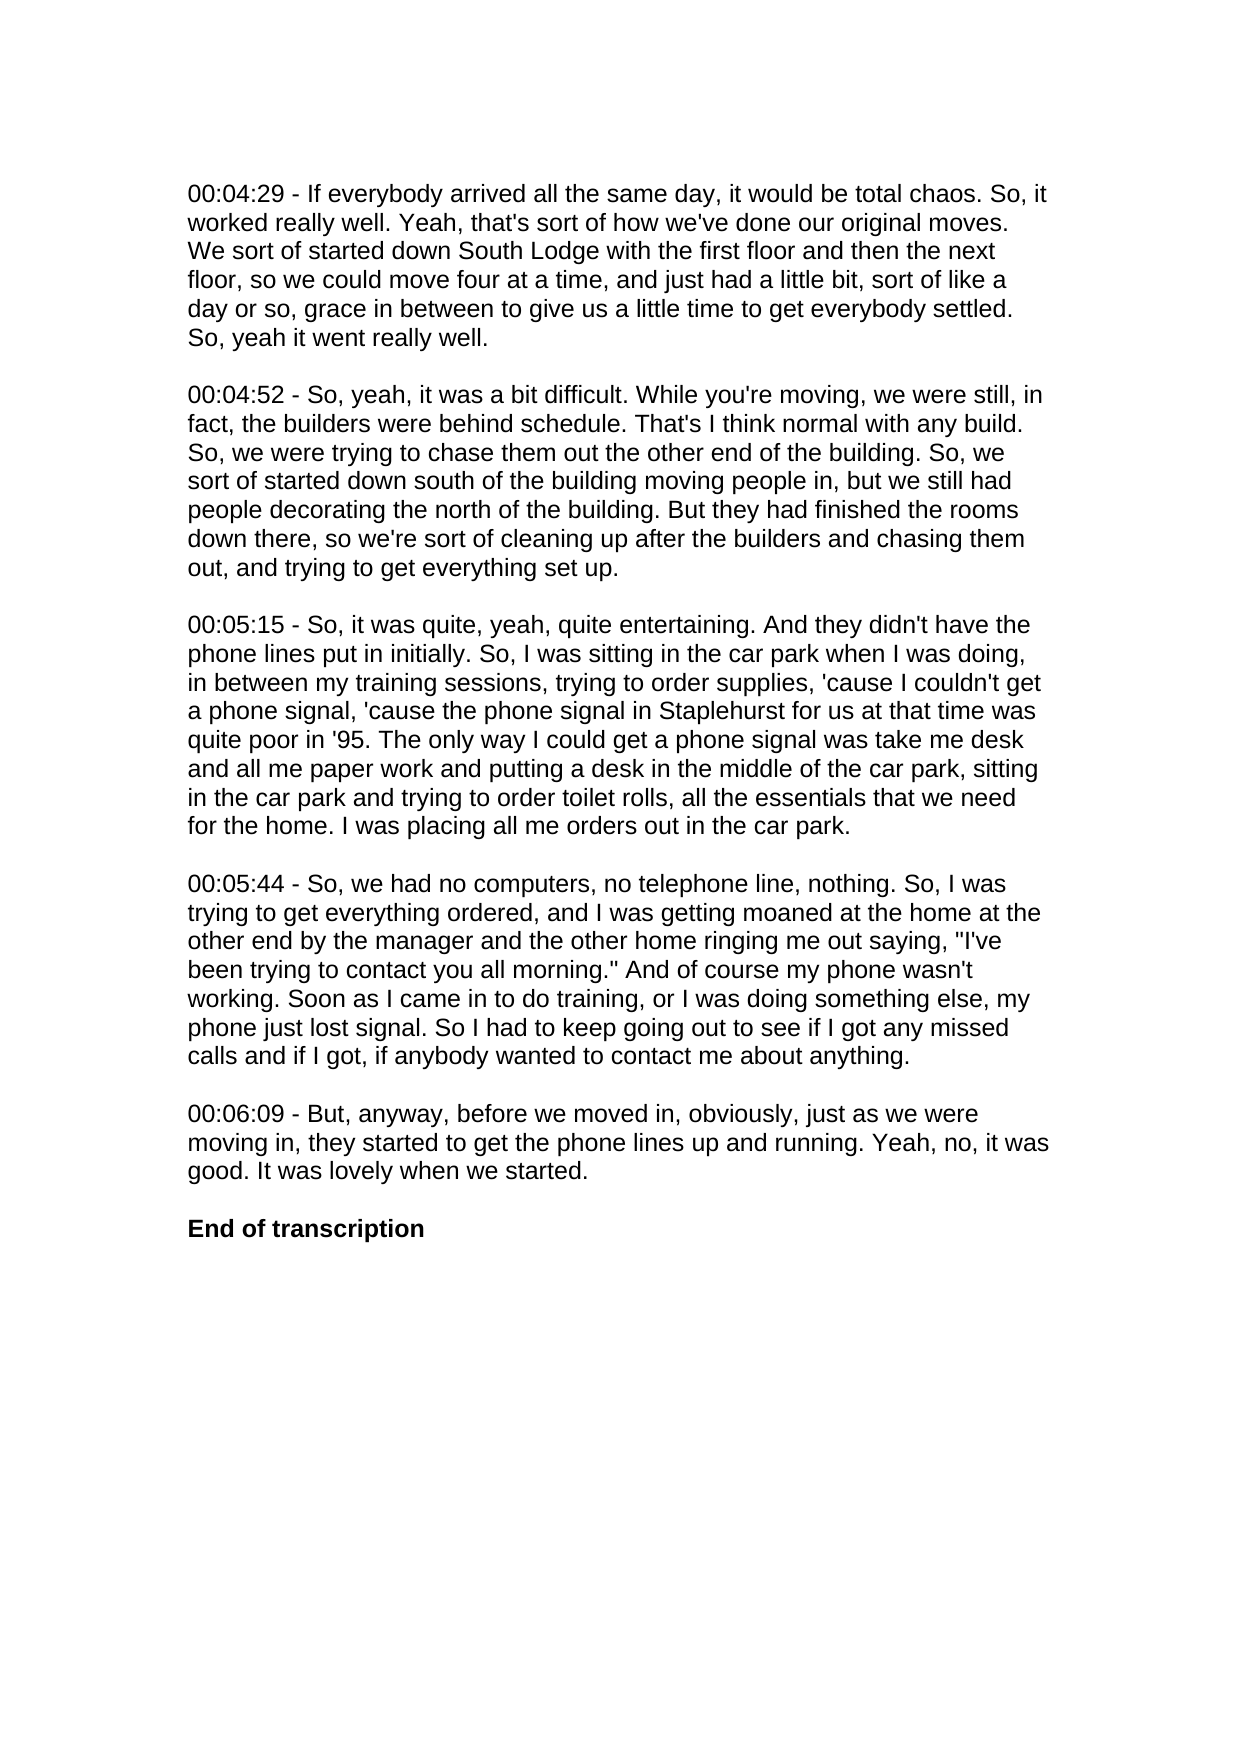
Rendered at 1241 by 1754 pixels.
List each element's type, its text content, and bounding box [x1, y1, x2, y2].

text End of transcription [187, 1214, 1053, 1242]
text 00:05:15 - So, it was quite, yeah, quite entertaining. And they didn't have the phone lines put in initially. So, I was sitting in the car park when I was doing, in between my training sessions, trying to order supplies, 'cause I couldn't get a phone signal, 'cause the phone signal in Staplehurst for us at that time was quite poor in '95. The only way I could get a phone signal was take me desk and all me paper work and putting a desk in the middle of the car park, sitting in the car park and trying to order toilet rolls, all the essentials that we need for the home. I was placing all me orders out in the car park. [187, 610, 1053, 840]
text 00:04:29 - If everybody arrived all the same day, it would be total chaos. So, it worked really well. Yeah, that's sort of how we've done our original moves. We sort of started down South Lodge with the first floor and then the next floor, so we could move four at a time, and just had a little bit, sort of like a day or so, grace in between to give us a little time to get everybody settled. So, yeah it went really well. [187, 179, 1053, 351]
text 00:05:44 - So, we had no computers, no telephone line, nothing. So, I was trying to get everything ordered, and I was getting moaned at the home at the other end by the manager and the other home ringing me out saying, "I've been trying to contact you all morning." And of course my phone wasn't working. Soon as I came in to do training, or I was doing something else, my phone just lost signal. So I had to keep going out to see if I got any missed calls and if I got, if anybody wanted to contact me about anything. [187, 869, 1053, 1070]
text 00:06:09 - But, anyway, before we moved in, obviously, just as we were moving in, they started to get the phone lines up and running. Yeah, no, it was good. It was lovely when we started. [187, 1099, 1053, 1185]
text 00:04:52 - So, yeah, it was a bit difficult. While you're moving, we were still, in fact, the builders were behind schedule. That's I think normal with any build. So, we were trying to chase them out the other end of the building. So, we sort of started down south of the building moving people in, but we still had people decorating the north of the building. But they had finished the rooms down there, so we're sort of cleaning up after the builders and chasing them out, and trying to get everything set up. [187, 380, 1053, 581]
